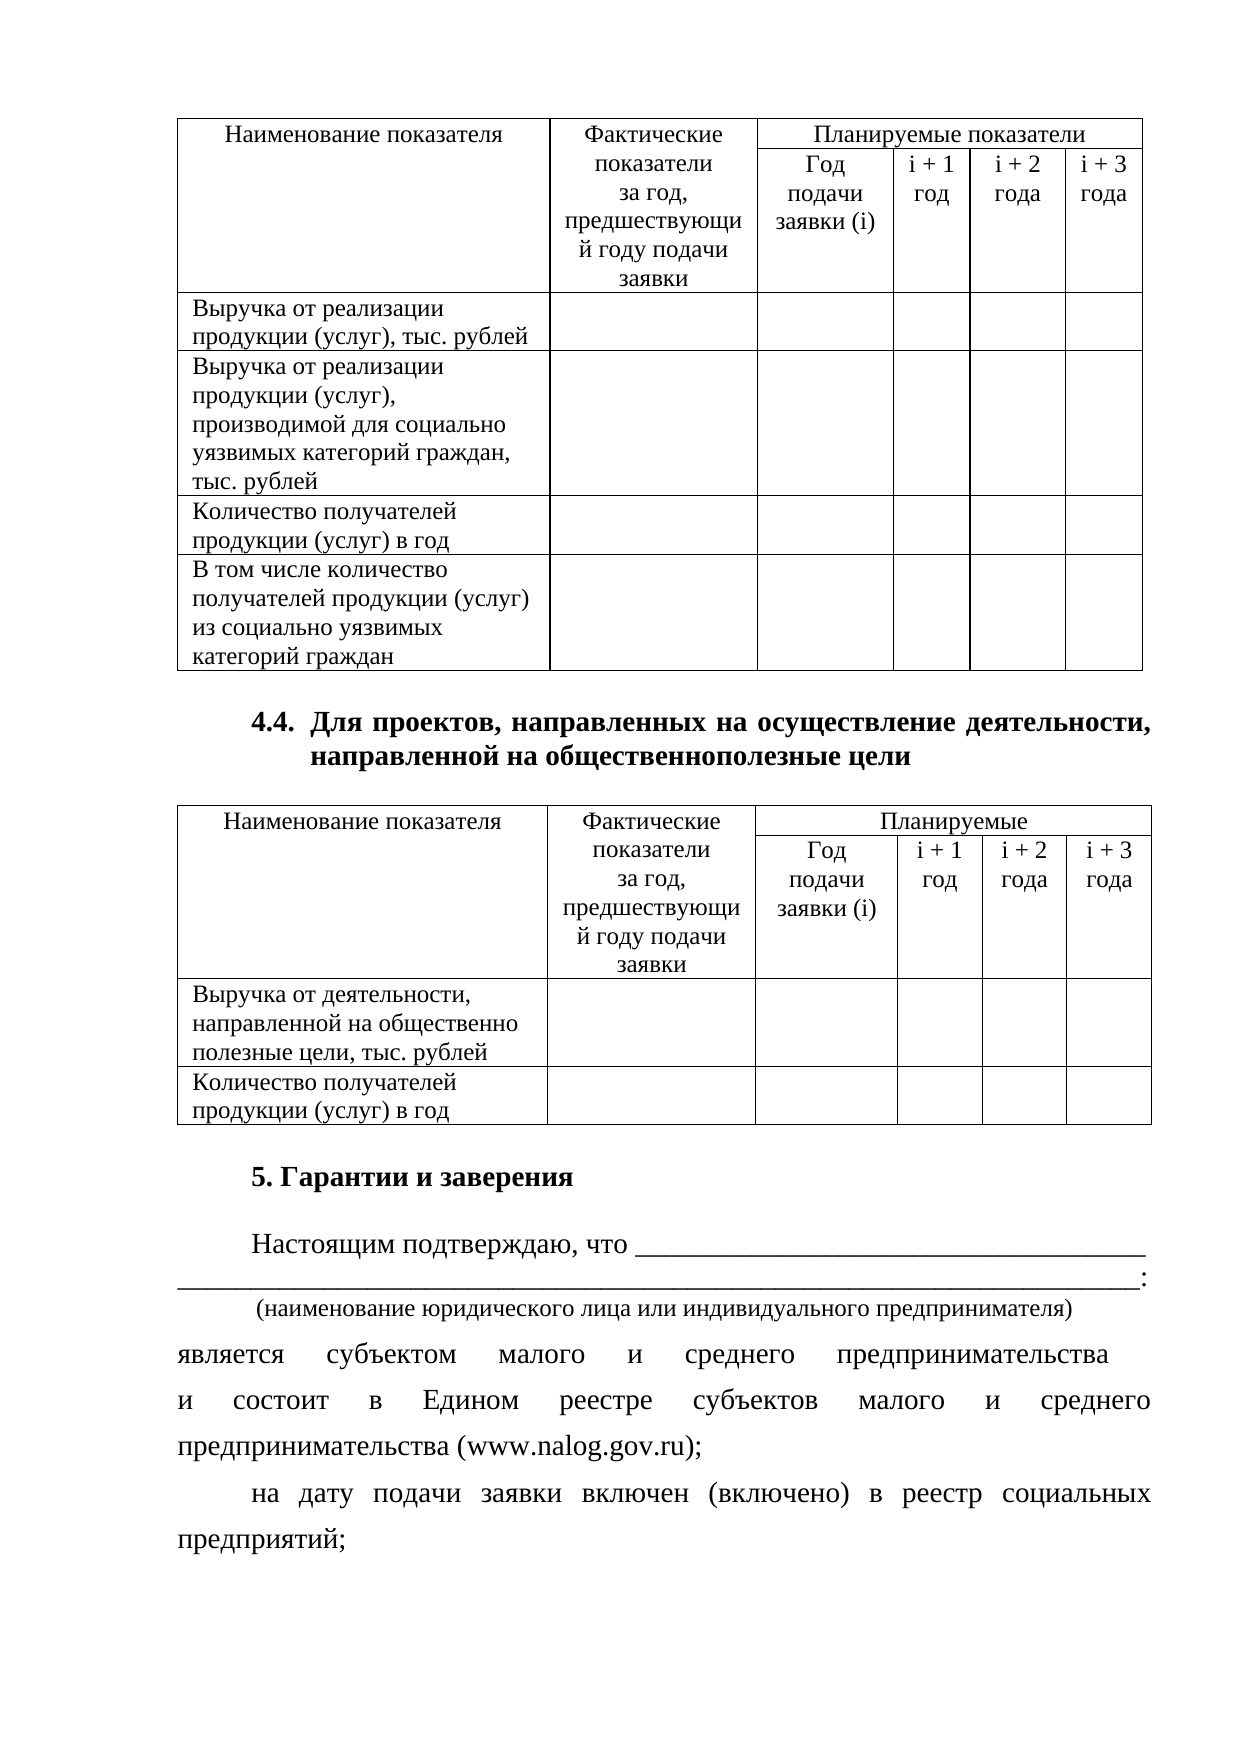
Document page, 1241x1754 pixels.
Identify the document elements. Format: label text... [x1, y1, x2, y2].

text 5. Гарантии и заверения [177, 1159, 1152, 1192]
table_cell i + 2 года [983, 836, 1066, 978]
table_cell [551, 293, 757, 350]
table_cell [756, 979, 897, 1066]
table_cell [971, 293, 1065, 350]
table_cell [1066, 351, 1142, 495]
text __________________________________________________________________: [177, 1259, 1152, 1293]
table_cell i + 1 год [894, 149, 969, 292]
table_cell Выручка от реализации продукции (услуг), производимой для социально уязвимых категорий граждан, тыс. рублей [178, 351, 549, 495]
table_cell [548, 979, 755, 1066]
table_cell [551, 496, 757, 553]
table_cell [1066, 555, 1142, 669]
table_cell Год подачи заявки (i) [758, 149, 893, 292]
table_cell [971, 496, 1065, 553]
table_cell [898, 979, 982, 1066]
table_header Планируемые [756, 806, 1151, 834]
table_cell [1066, 293, 1142, 350]
table_cell [971, 351, 1065, 495]
table_cell [983, 1067, 1066, 1124]
table_cell [894, 293, 969, 350]
table_cell [1067, 979, 1151, 1066]
table_cell [983, 979, 1066, 1066]
table_cell [758, 293, 893, 350]
table_header Наименование показателя [178, 119, 549, 292]
table_cell [551, 555, 757, 669]
table_cell Год подачи заявки (i) [756, 836, 897, 978]
table_header Наименование показателя [178, 806, 547, 978]
table_cell [758, 555, 893, 669]
table_cell i + 3 года [1067, 836, 1151, 978]
table_cell [898, 1067, 982, 1124]
table_cell [894, 496, 969, 553]
table_cell [758, 351, 893, 495]
table_cell [894, 351, 969, 495]
table_cell i + 3 года [1066, 149, 1142, 292]
table_cell Количество получателей продукции (услуг) в год [178, 1067, 547, 1124]
table_cell [1066, 496, 1142, 553]
table_cell [756, 1067, 897, 1124]
text является субъектом малого и среднего предпринимательства и состоит в Едином реестре субъектов малого и среднего предпринимательства (www.nalog.gov.ru); [177, 1336, 1152, 1462]
table_header Фактические показатели за год, предшествующий году подачи заявки [548, 806, 755, 978]
table_cell [1067, 1067, 1151, 1124]
table_cell i + 2 года [971, 149, 1065, 292]
table_cell В том числе количество получателей продукции (услуг) из социально уязвимых категорий граждан [178, 555, 549, 669]
table_header Планируемые показатели [758, 119, 1142, 148]
table_cell [971, 555, 1065, 669]
text на дату подачи заявки включен (включено) в реестр социальных предприятий; [177, 1475, 1152, 1554]
table_cell [894, 555, 969, 669]
table_cell [548, 1067, 755, 1124]
text 4.4. Для проектов, направленных на осуществление деятельности, направленной на общественнополезные цели [251, 704, 1152, 771]
table_cell Выручка от деятельности, направленной на общественно полезные цели, тыс. рублей [178, 979, 547, 1066]
table_cell Количество получателей продукции (услуг) в год [178, 496, 549, 553]
table_cell i + 1 год [898, 836, 982, 978]
text (наименование юридического лица или индивидуального предпринимателя) [177, 1293, 1152, 1322]
table_cell Выручка от реализации продукции (услуг), тыс. рублей [178, 293, 549, 350]
text Настоящим подтверждаю, что ___________________________________ [177, 1226, 1152, 1259]
table_header Фактические показатели за год, предшествующий году подачи заявки [551, 119, 757, 292]
table_cell [758, 496, 893, 553]
table_cell [551, 351, 757, 495]
